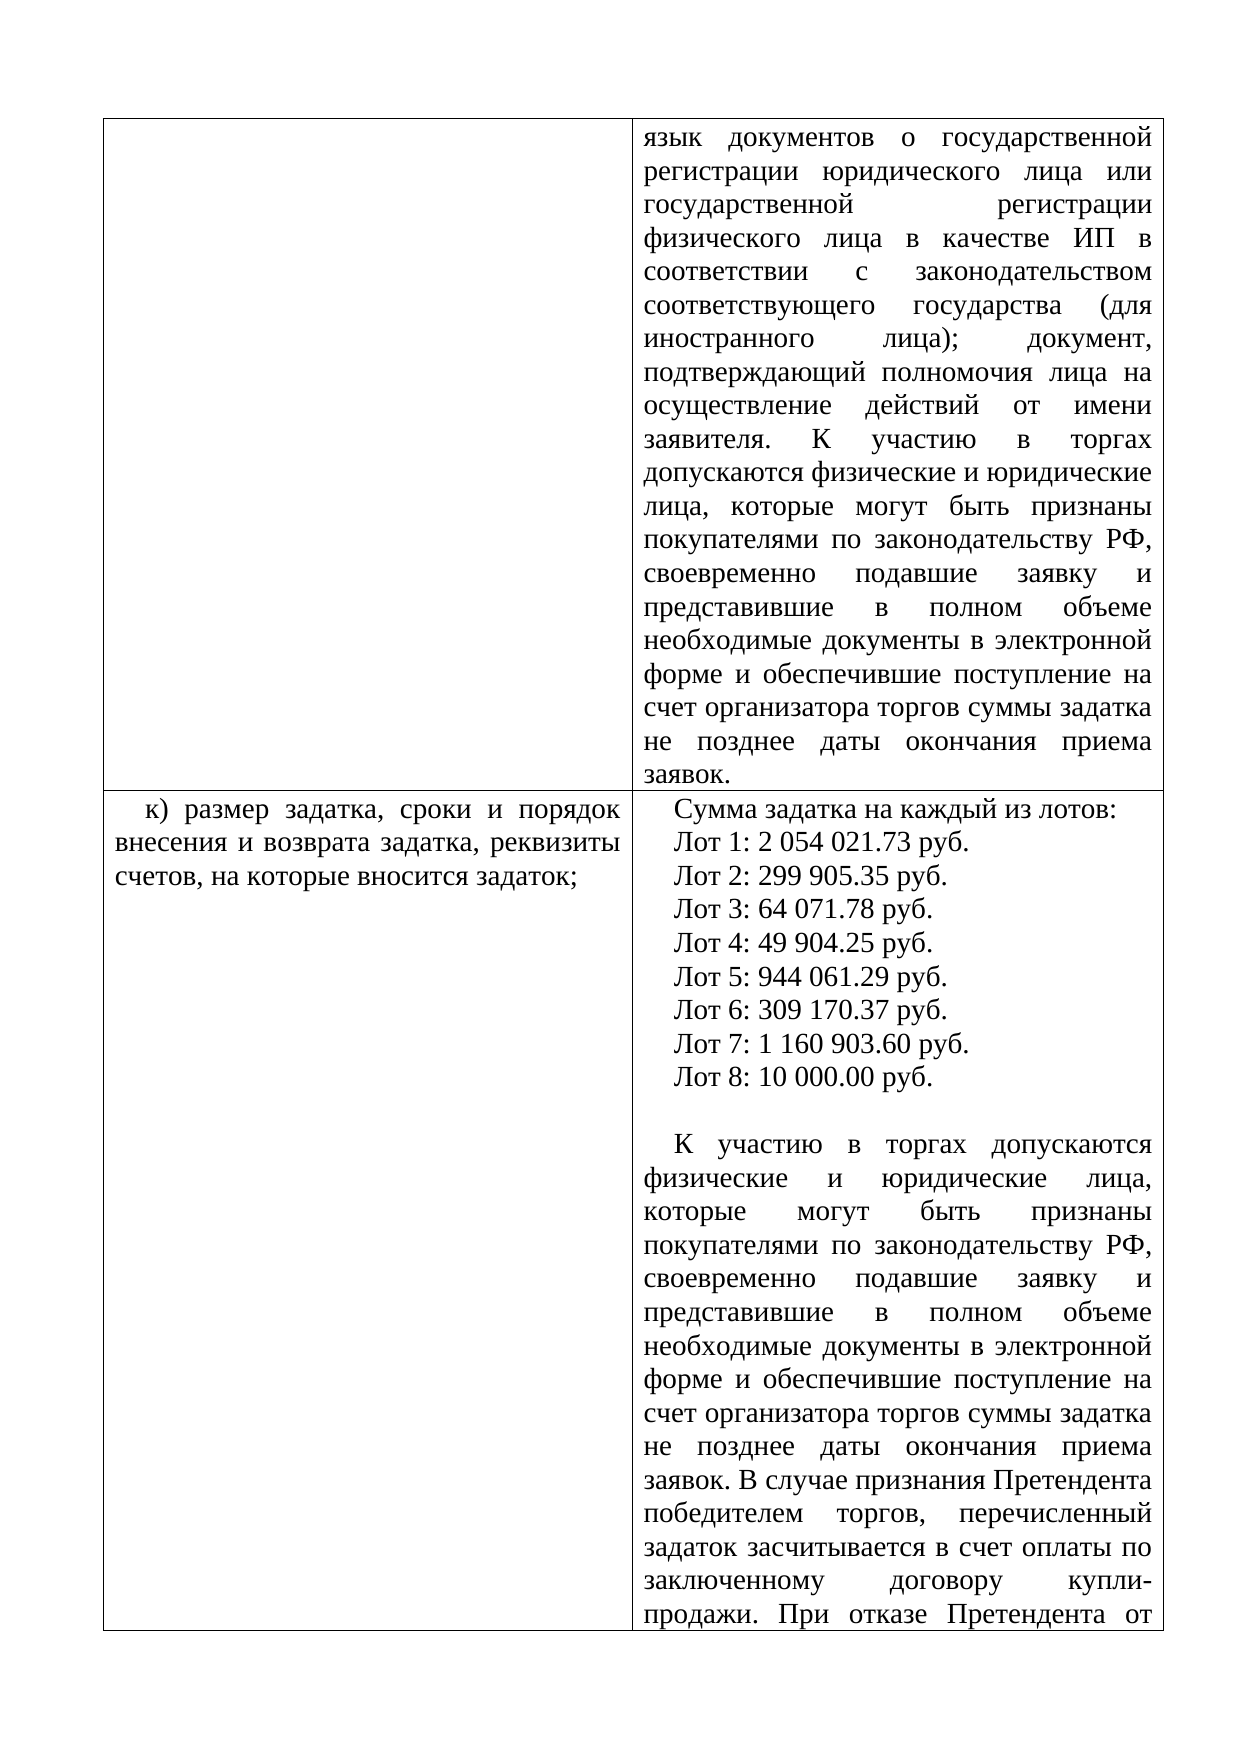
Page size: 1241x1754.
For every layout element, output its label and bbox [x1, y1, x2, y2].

table_cell [104, 791, 632, 1629]
table_cell [633, 791, 1163, 1629]
table_cell [633, 119, 1163, 790]
table_cell [104, 119, 632, 790]
